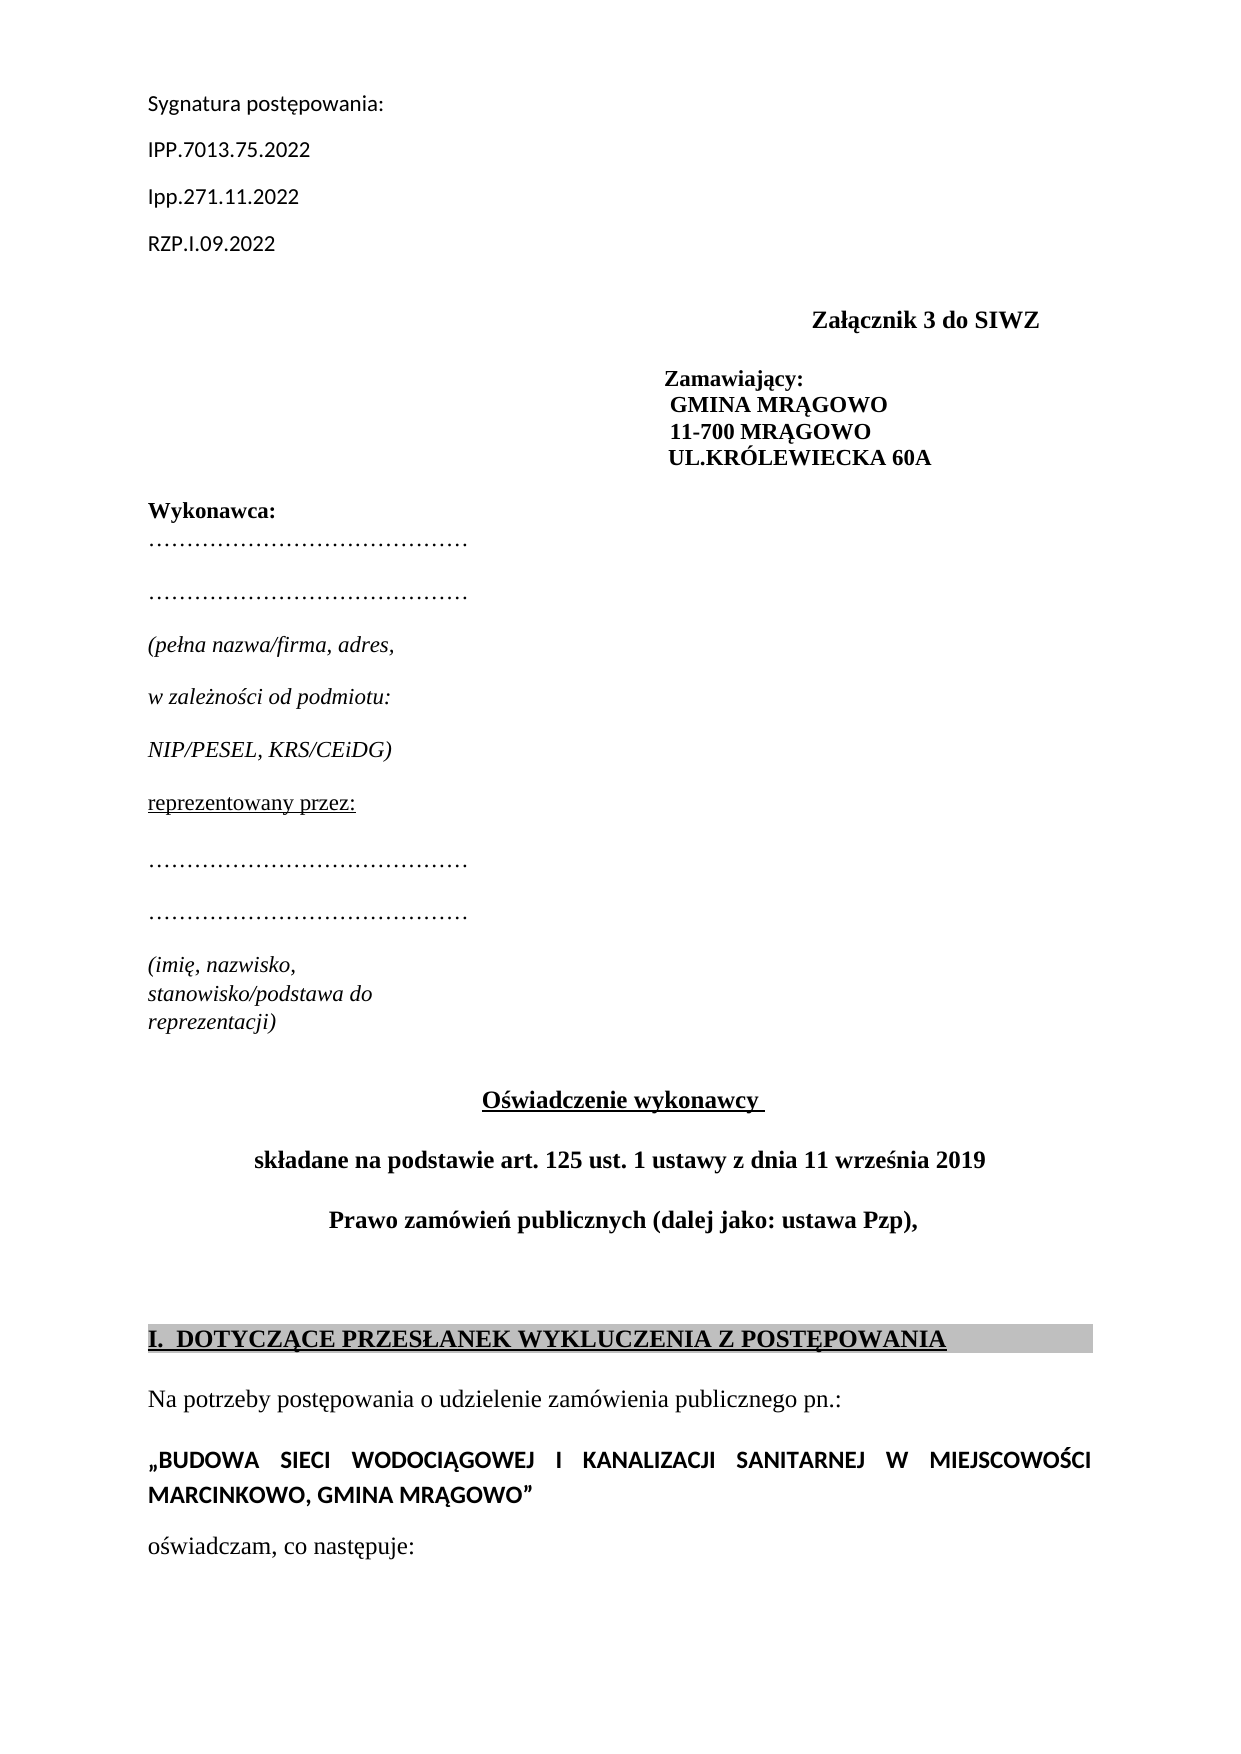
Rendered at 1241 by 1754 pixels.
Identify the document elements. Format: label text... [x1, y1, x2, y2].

text Ipp.271.11.2022 [148, 182, 1093, 210]
text oświadczam, co następuje: [148, 1531, 1093, 1559]
text (imię, nazwisko, stanowisko/podstawa do reprezentacji) [148, 951, 472, 1034]
text ………………………………………………………………………… [148, 846, 472, 925]
text Oświadczenie wykonawcy [148, 1085, 1093, 1114]
text „BUDOWA SIECI WODOCIĄGOWEJ I KANALIZACJI SANITARNEJ W MIEJSCOWOŚCI MARCINKOWO, GMINA MRĄGOWO” [148, 1444, 1093, 1509]
text Sygnatura postępowania: [148, 89, 1093, 117]
text RZP.I.09.2022 [148, 229, 1093, 257]
text …………………………………………………………………………(pełna nazwa/firma, adres, w zależności od podmiotu: NIP/PESEL, KRS/CEiDG) [148, 525, 472, 762]
text 11-700 MRĄGOWO [664, 418, 1093, 444]
text GMINA MRĄGOWO [590, 391, 1093, 418]
text IPP.7013.75.2022 [148, 136, 1093, 163]
text UL.KRÓLEWIECKA 60A [148, 444, 1093, 471]
text I. DOTYCZĄCE PRZESŁANEK WYKLUCZENIA Z POSTĘPOWANIA [148, 1324, 1093, 1353]
text Zamawiający: [590, 365, 1093, 391]
text Załącznik 3 do SIWZ [811, 305, 1093, 334]
text składane na podstawie art. 125 ust. 1 ustawy z dnia 11 września 2019 [148, 1145, 1093, 1174]
text Prawo zamówień publicznych (dalej jako: ustawa Pzp), [148, 1205, 1093, 1234]
text Na potrzeby postępowania o udzielenie zamówienia publicznego pn.: [148, 1384, 1093, 1413]
text Wykonawca: [148, 497, 1093, 523]
text reprezentowany przez: [148, 789, 1093, 815]
